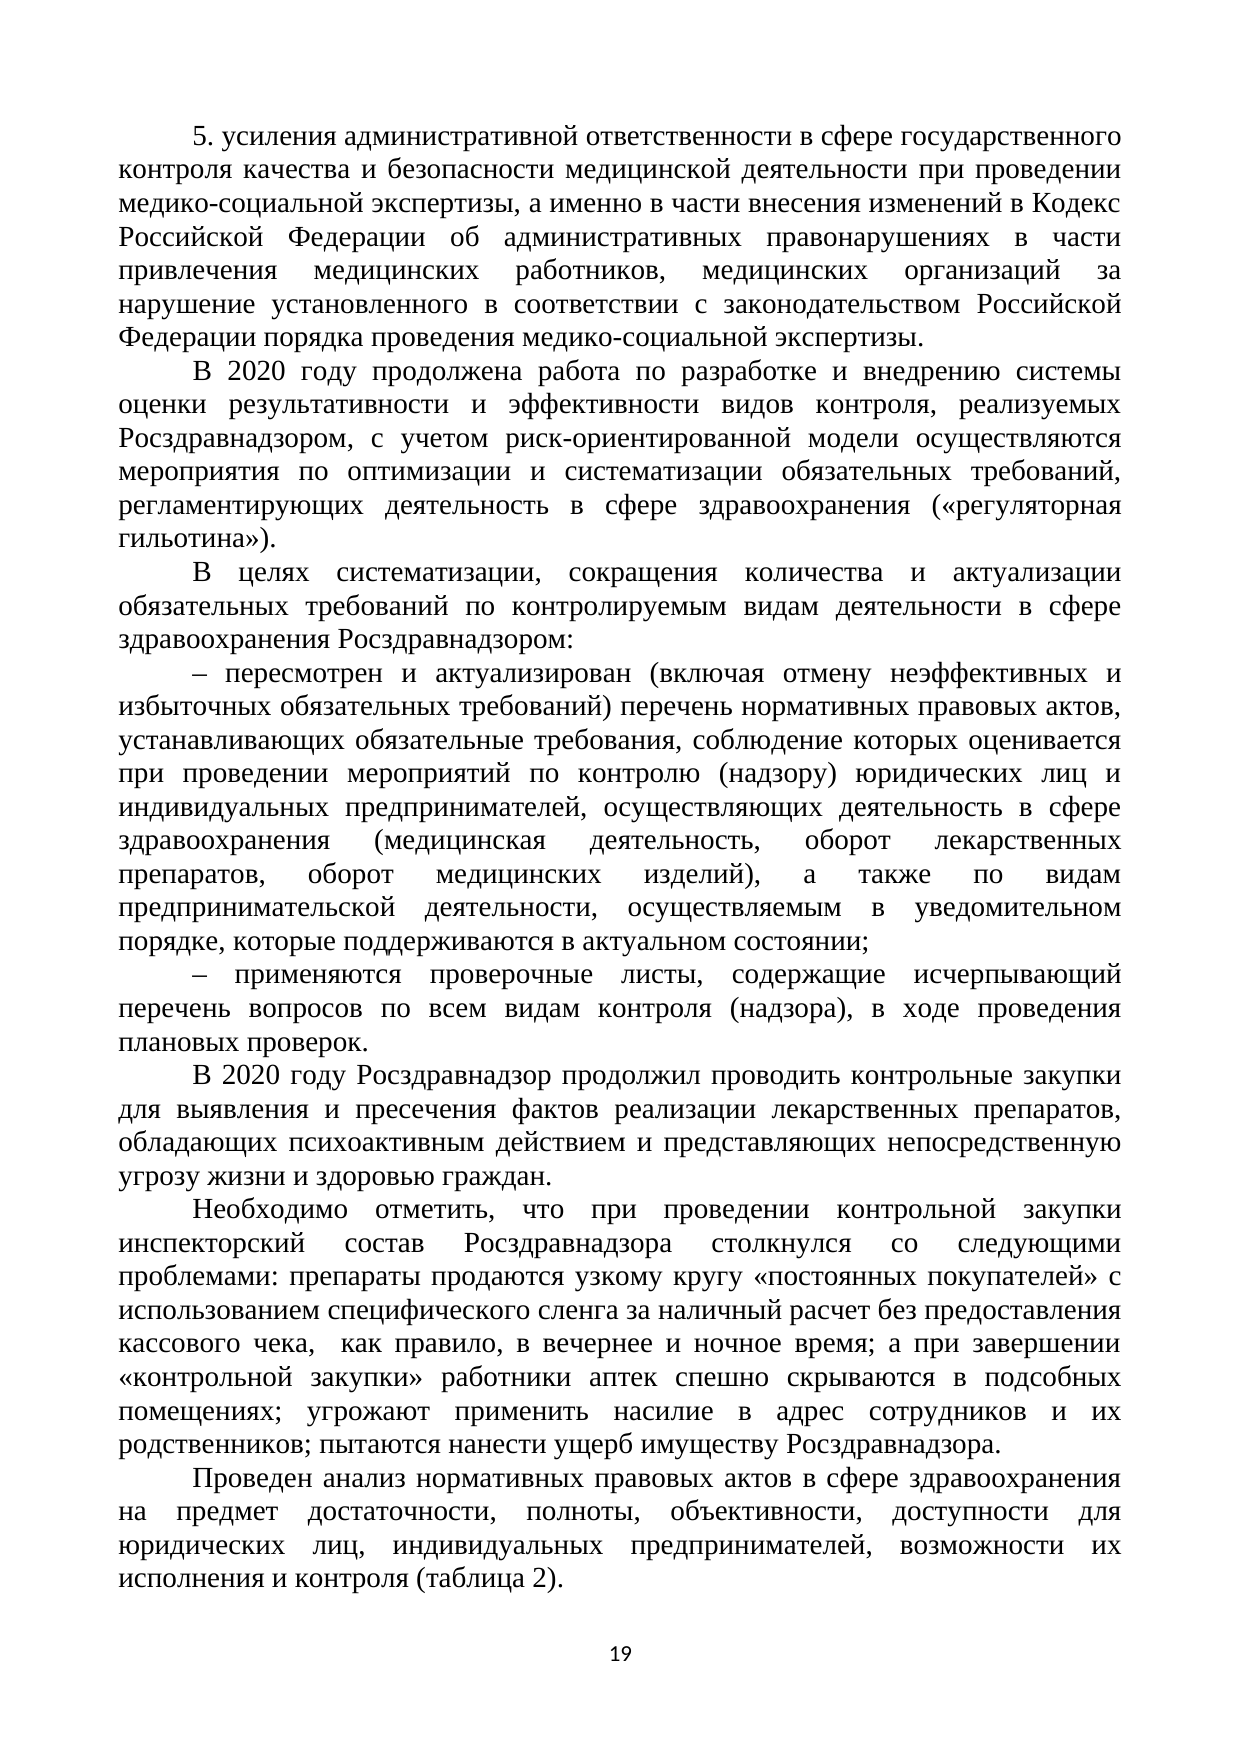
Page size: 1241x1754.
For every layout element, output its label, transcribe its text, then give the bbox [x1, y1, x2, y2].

text В 2020 году Росздравнадзор продолжил проводить контрольные закупки для выявления и пресечения фактов реализации лекарственных препаратов, обладающих психоактивным действием и представляющих непосредственную угрозу жизни и здоровью граждан. [118, 1057, 1122, 1191]
text – применяются проверочные листы, содержащие исчерпывающий перечень вопросов по всем видам контроля (надзора), в ходе проведения плановых проверок. [118, 957, 1122, 1057]
text Необходимо отметить, что при проведении контрольной закупки инспекторский состав Росздравнадзора столкнулся со следующими проблемами: препараты продаются узкому кругу «постоянных покупателей» с использованием специфического сленга за наличный расчет без предоставления кассового чека, как правило, в вечернее и ночное время; а при завершении «контрольной закупки» работники аптек спешно скрываются в подсобных помещениях; угрожают применить насилие в адрес сотрудников и их родственников; пытаются нанести ущерб имуществу Росздравнадзора. [118, 1191, 1122, 1460]
text В 2020 году продолжена работа по разработке и внедрению системы оценки результативности и эффективности видов контроля, реализуемых Росздравнадзором, с учетом риск-ориентированной модели осуществляются мероприятия по оптимизации и систематизации обязательных требований, регламентирующих деятельность в сфере здравоохранения («регуляторная гильотина»). [118, 353, 1122, 554]
text 5. усиления административной ответственности в сфере государственного контроля качества и безопасности медицинской деятельности при проведении медико-социальной экспертизы, а именно в части внесения изменений в Кодекс Российской Федерации об административных правонарушениях в части привлечения медицинских работников, медицинских организаций за нарушение установленного в соответствии с законодательством Российской Федерации порядка проведения медико-социальной экспертизы. [118, 118, 1122, 353]
text В целях систематизации, сокращения количества и актуализации обязательных требований по контролируемым видам деятельности в сфере здравоохранения Росздравнадзором: [118, 554, 1122, 655]
text – пересмотрен и актуализирован (включая отмену неэффективных и избыточных обязательных требований) перечень нормативных правовых актов, устанавливающих обязательные требования, соблюдение которых оценивается при проведении мероприятий по контролю (надзору) юридических лиц и индивидуальных предпринимателей, осуществляющих деятельность в сфере здравоохранения (медицинская деятельность, оборот лекарственных препаратов, оборот медицинских изделий), а также по видам предпринимательской деятельности, осуществляемым в уведомительном порядке, которые поддерживаются в актуальном состоянии; [118, 655, 1122, 957]
text Проведен анализ нормативных правовых актов в сфере здравоохранения на предмет достаточности, полноты, объективности, доступности для юридических лиц, индивидуальных предпринимателей, возможности их исполнения и контроля (таблица 2). [118, 1460, 1122, 1594]
